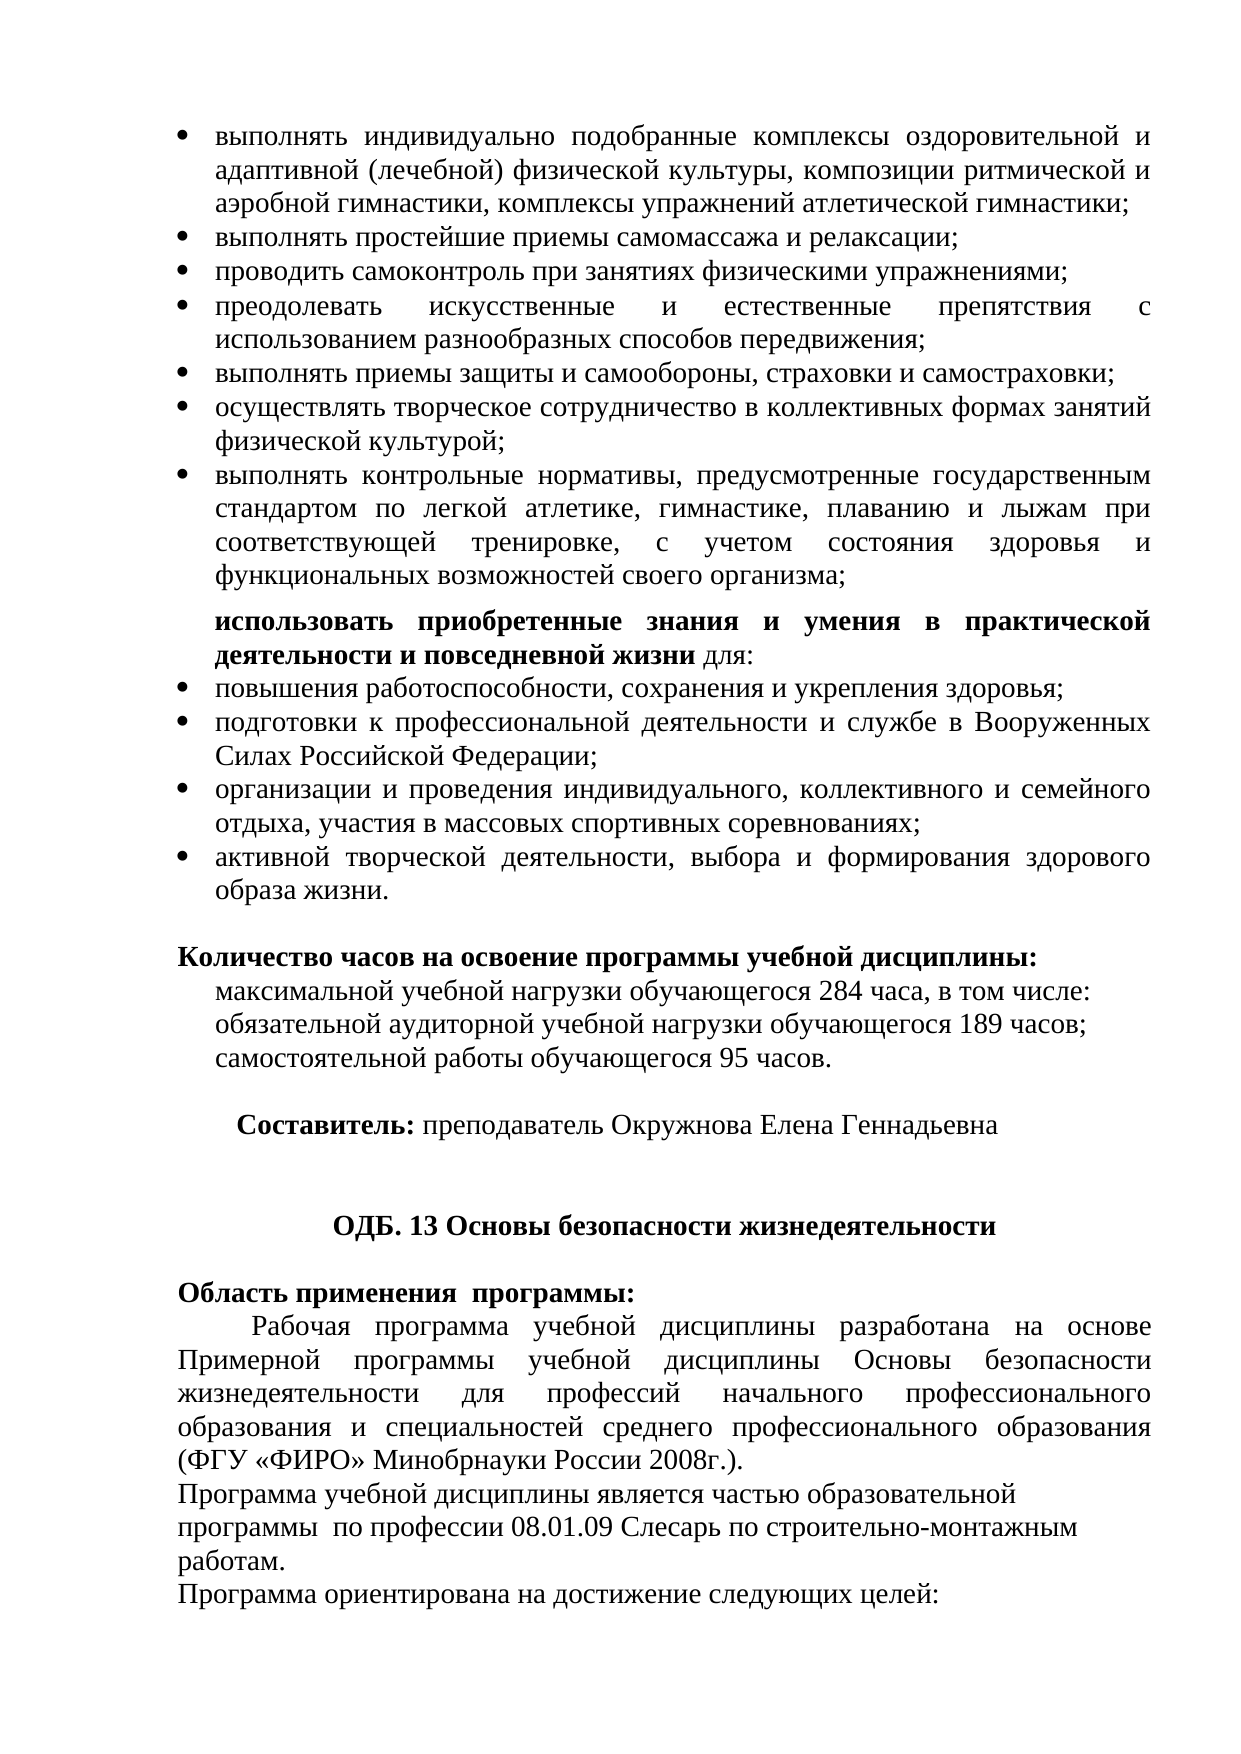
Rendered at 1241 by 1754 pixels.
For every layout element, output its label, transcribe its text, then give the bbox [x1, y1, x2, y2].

list выполнять индивидуально подобранные комплексы оздоровительной и адаптивной (лечебной) физической культуры, композиции ритмической и аэробной гимнастики, комплексы упражнений атлетической гимнастики; [177, 118, 1152, 219]
list проводить самоконтроль при занятиях физическими упражнениями; [177, 253, 1152, 287]
list подготовки к профессиональной деятельности и службе в Вооруженных Силах Российской Федерации; [177, 704, 1152, 771]
text Составитель: преподаватель Окружнова Елена Геннадьевна [236, 1107, 1152, 1141]
list выполнять приемы защиты и самообороны, страховки и самостраховки; [177, 355, 1152, 389]
text обязательной аудиторной учебной нагрузки обучающегося 189 часов; [215, 1006, 1152, 1040]
text Программа ориентирована на достижение следующих целей: [177, 1577, 1152, 1610]
text максимальной учебной нагрузки обучающегося 284 часа, в том числе: [177, 973, 1152, 1006]
list организации и проведения индивидуального, коллективного и семейного отдыха, участия в массовых спортивных соревнованиях; [177, 771, 1152, 839]
list осуществлять творческое сотрудничество в коллективных формах занятий физической культурой; [177, 389, 1152, 457]
text самостоятельной работы обучающегося 95 часов. [215, 1040, 1152, 1073]
text использовать приобретенные знания и умения в практической деятельности и повседневной жизни для: [214, 603, 1152, 671]
text Область применения программы: [177, 1275, 1152, 1308]
text Количество часов на освоение программы учебной дисциплины: [177, 939, 1152, 973]
list преодолевать искусственные и естественные препятствия с использованием разнообразных способов передвижения; [177, 288, 1152, 355]
list выполнять контрольные нормативы, предусмотренные государственным стандартом по легкой атлетике, гимнастике, плаванию и лыжам при соответствующей тренировке, с учетом состояния здоровья и функциональных возможностей своего организма; [177, 457, 1152, 591]
text Программа учебной дисциплины является частью образовательной программы по профессии 08.01.09 Слесарь по строительно-монтажным работам. [177, 1476, 1152, 1577]
list выполнять простейшие приемы самомассажа и релаксации; [177, 219, 1152, 253]
list повышения работоспособности, сохранения и укрепления здоровья; [177, 671, 1152, 704]
text Рабочая программа учебной дисциплины разработана на основе Примерной программы учебной дисциплины Основы безопасности жизнедеятельности для профессий начального профессионального образования и специальностей среднего профессионального образования (ФГУ «ФИРО» Минобрнауки России 2008г.). [177, 1308, 1152, 1476]
list активной творческой деятельности, выбора и формирования здорового образа жизни. [177, 839, 1152, 906]
text ОДБ. 13 Основы безопасности жизнедеятельности [177, 1208, 1152, 1241]
